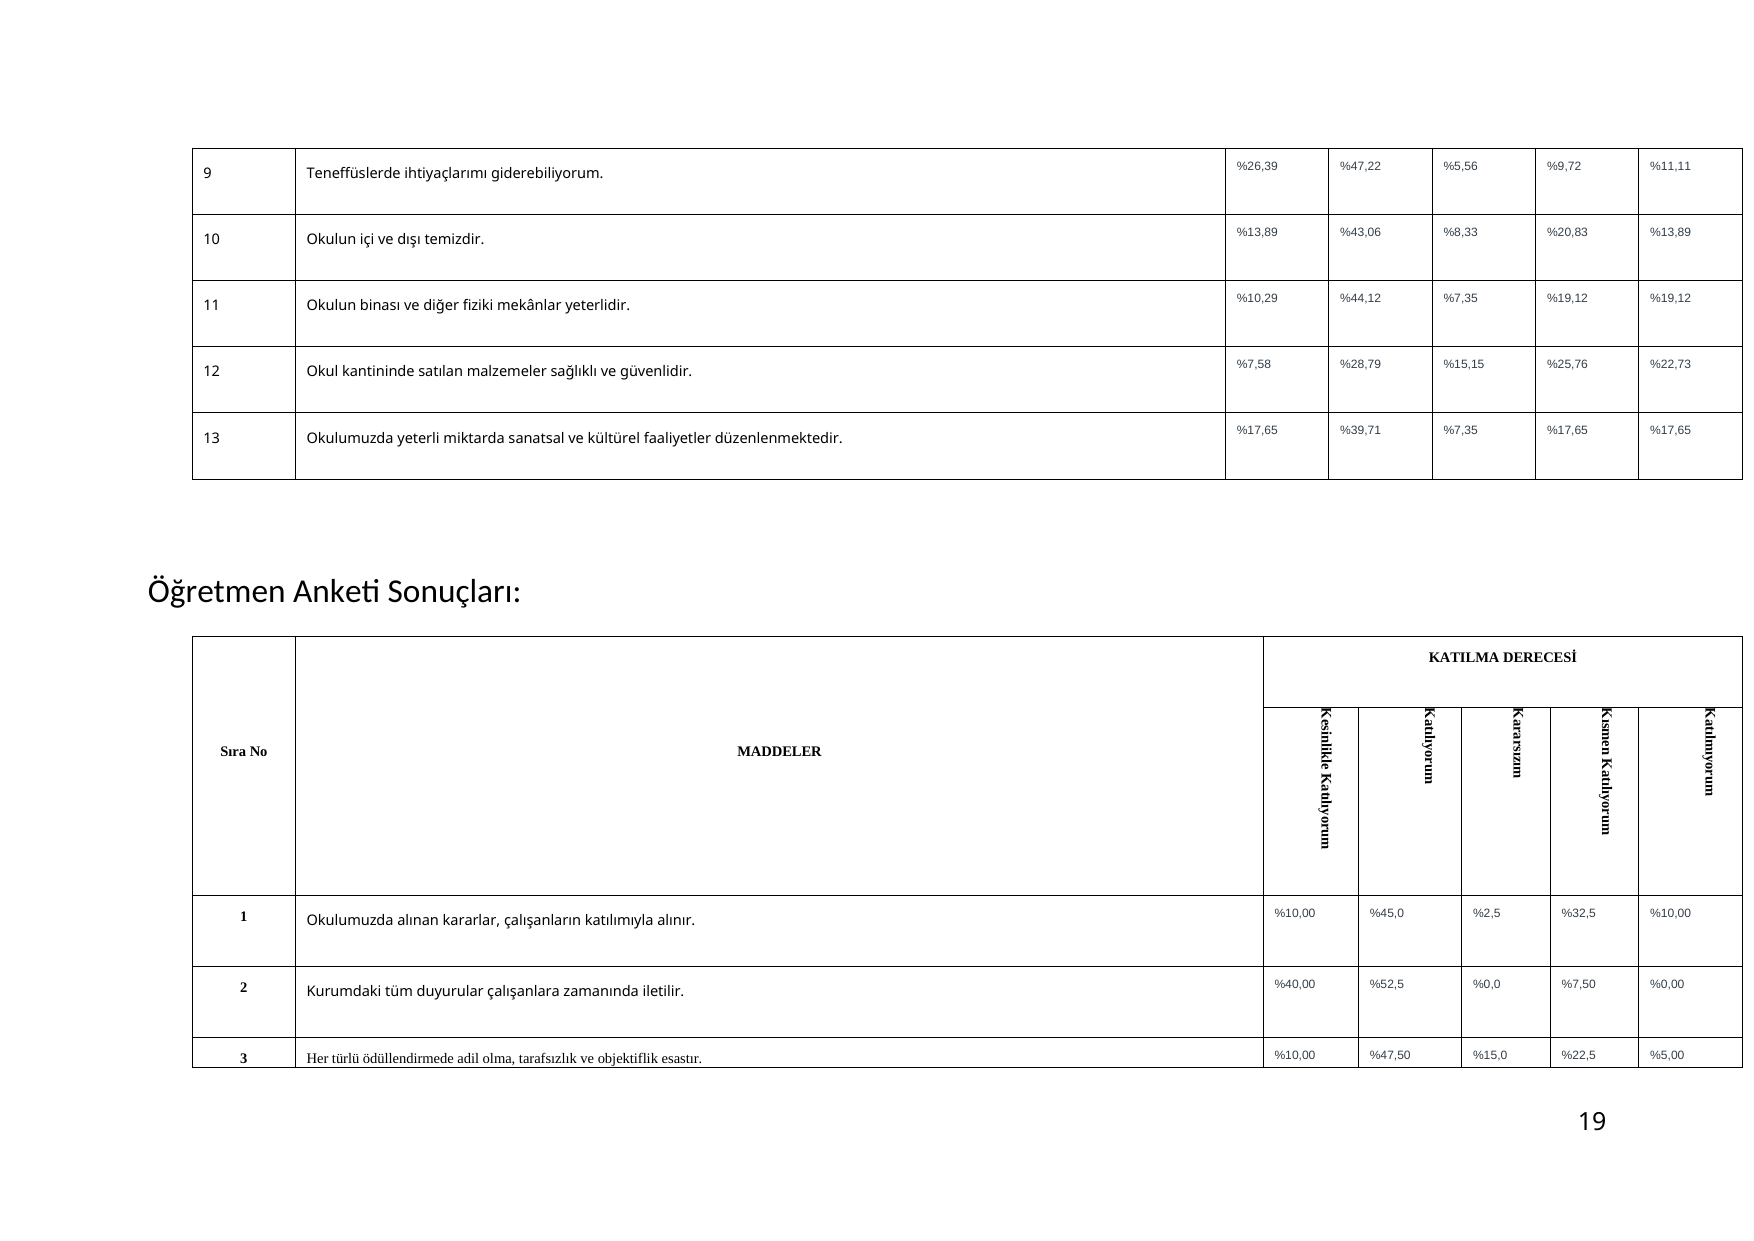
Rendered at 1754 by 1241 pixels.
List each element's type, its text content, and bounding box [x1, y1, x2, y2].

table_cell %17,65 [1536, 413, 1638, 478]
table_cell %0,0 [1462, 967, 1550, 1037]
table_cell %32,5 [1551, 896, 1638, 966]
table_cell %11,11 [1639, 149, 1742, 214]
table_cell Okul kantininde satılan malzemeler sağlıklı ve güvenlidir. [296, 347, 1225, 412]
table_cell %17,65 [1639, 413, 1742, 478]
table_cell %10,00 [1264, 896, 1358, 966]
table_cell %22,5 [1551, 1038, 1638, 1067]
table_cell %0,00 [1639, 967, 1742, 1037]
table_cell %10,00 [1264, 1038, 1358, 1067]
table_cell %28,79 [1329, 347, 1432, 412]
table_cell %5,00 [1639, 1038, 1742, 1067]
table_cell %44,12 [1329, 281, 1432, 346]
table_cell 12 [193, 347, 295, 412]
table_cell %15,15 [1433, 347, 1535, 412]
table_cell Okulumuzda yeterli miktarda sanatsal ve kültürel faaliyetler düzenlenmektedir. [296, 413, 1225, 478]
table_cell %13,89 [1639, 215, 1742, 280]
table_cell %7,58 [1226, 347, 1328, 412]
table_cell %52,5 [1359, 967, 1461, 1037]
table_cell %7,35 [1433, 281, 1535, 346]
table_cell %39,71 [1329, 413, 1432, 478]
table_cell %19,12 [1536, 281, 1638, 346]
table_cell %15,0 [1462, 1038, 1550, 1067]
table_cell 9 [193, 149, 295, 214]
table_cell %17,65 [1226, 413, 1328, 478]
table_cell %10,29 [1226, 281, 1328, 346]
table_header MADDELER [296, 637, 1263, 895]
table_header Sıra No [193, 637, 295, 895]
text Öğretmen Anketi Sonuçları: [148, 570, 1606, 611]
table_cell %40,00 [1264, 967, 1358, 1037]
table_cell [296, 1038, 1263, 1067]
table_cell %13,89 [1226, 215, 1328, 280]
table_cell %5,56 [1433, 149, 1535, 214]
table_cell Kesinlikle Katılıyorum [1264, 708, 1358, 895]
table_cell Okulun içi ve dışı temizdir. [296, 215, 1225, 280]
table_cell Teneffüslerde ihtiyaçlarımı giderebiliyorum. [296, 149, 1225, 214]
table_cell 11 [193, 281, 295, 346]
table_cell %43,06 [1329, 215, 1432, 280]
table_cell Kurumdaki tüm duyurular çalışanlara zamanında iletilir. [296, 967, 1263, 1037]
table_cell %25,76 [1536, 347, 1638, 412]
table_cell %8,33 [1433, 215, 1535, 280]
table_cell %7,35 [1433, 413, 1535, 478]
table_cell %19,12 [1639, 281, 1742, 346]
table_cell %26,39 [1226, 149, 1328, 214]
table_cell %20,83 [1536, 215, 1638, 280]
table_cell 2 [193, 967, 295, 1037]
table_cell %7,50 [1551, 967, 1638, 1037]
table_cell 1 [193, 896, 295, 966]
table_cell 10 [193, 215, 295, 280]
table_cell Kısmen Katılıyorum [1551, 708, 1638, 895]
table_cell %45,0 [1359, 896, 1461, 966]
table_cell 13 [193, 413, 295, 478]
table_cell %47,50 [1359, 1038, 1461, 1067]
table_cell %22,73 [1639, 347, 1742, 412]
table_header KATILMA DERECESİ [1264, 637, 1742, 707]
table_cell %2,5 [1462, 896, 1550, 966]
table_cell Kararsızım [1462, 708, 1550, 895]
table_cell Katılıyorum [1359, 708, 1461, 895]
table_cell %9,72 [1536, 149, 1638, 214]
table_cell %47,22 [1329, 149, 1432, 214]
table_cell Okulumuzda alınan kararlar, çalışanların katılımıyla alınır. [296, 896, 1263, 966]
table_cell Okulun binası ve diğer fiziki mekânlar yeterlidir. [296, 281, 1225, 346]
table_cell 3 [193, 1038, 295, 1067]
table_cell %10,00 [1639, 896, 1742, 966]
table_cell Katılmıyorum [1639, 708, 1742, 895]
